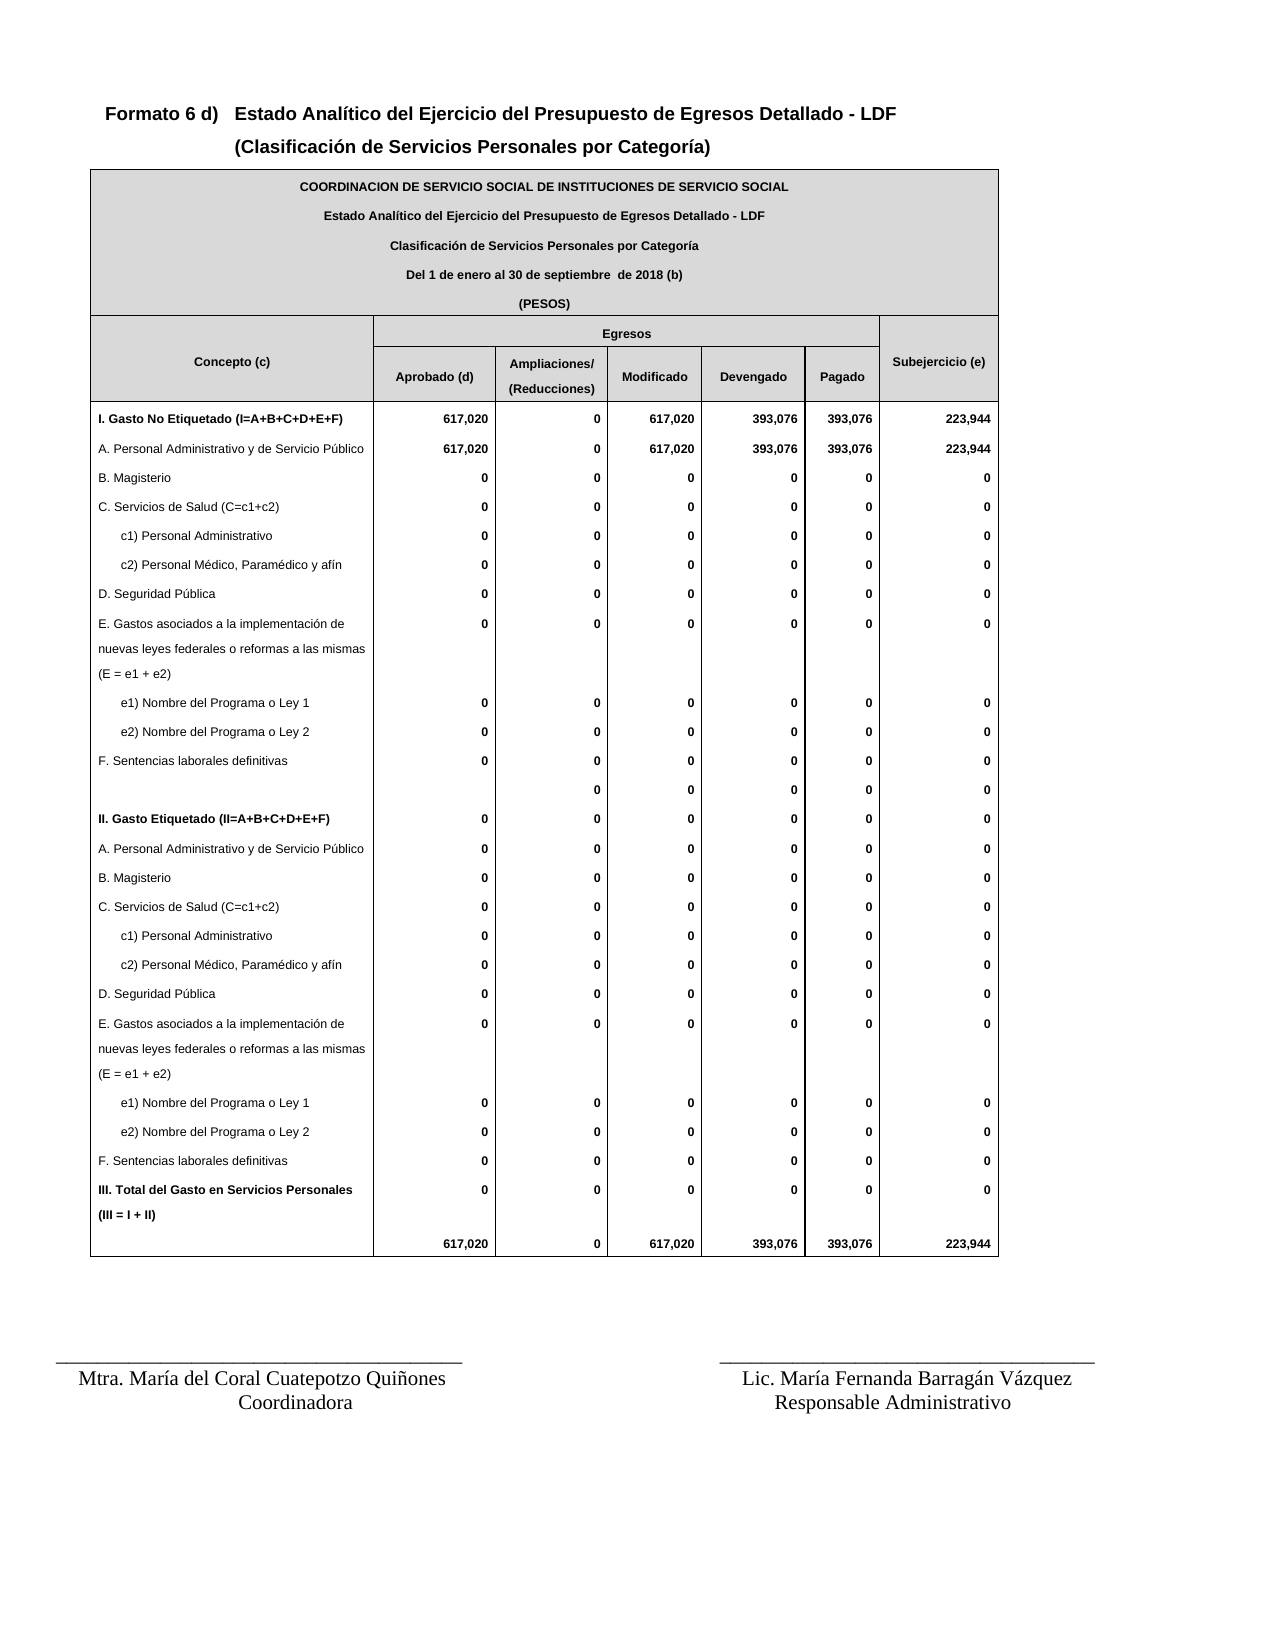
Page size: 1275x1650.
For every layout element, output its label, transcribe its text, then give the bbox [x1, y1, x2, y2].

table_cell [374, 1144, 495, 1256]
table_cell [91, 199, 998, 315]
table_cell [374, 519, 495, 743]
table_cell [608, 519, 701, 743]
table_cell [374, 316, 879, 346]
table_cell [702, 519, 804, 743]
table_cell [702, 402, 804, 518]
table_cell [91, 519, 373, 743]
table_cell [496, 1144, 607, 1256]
text (Clasificación de Servicios Personales por Categoría) [75, 136, 1200, 158]
text Formato 6 d) Estado Analítico del Ejercicio del Presupuesto de Egresos Detallado - LDF [75, 102, 1200, 125]
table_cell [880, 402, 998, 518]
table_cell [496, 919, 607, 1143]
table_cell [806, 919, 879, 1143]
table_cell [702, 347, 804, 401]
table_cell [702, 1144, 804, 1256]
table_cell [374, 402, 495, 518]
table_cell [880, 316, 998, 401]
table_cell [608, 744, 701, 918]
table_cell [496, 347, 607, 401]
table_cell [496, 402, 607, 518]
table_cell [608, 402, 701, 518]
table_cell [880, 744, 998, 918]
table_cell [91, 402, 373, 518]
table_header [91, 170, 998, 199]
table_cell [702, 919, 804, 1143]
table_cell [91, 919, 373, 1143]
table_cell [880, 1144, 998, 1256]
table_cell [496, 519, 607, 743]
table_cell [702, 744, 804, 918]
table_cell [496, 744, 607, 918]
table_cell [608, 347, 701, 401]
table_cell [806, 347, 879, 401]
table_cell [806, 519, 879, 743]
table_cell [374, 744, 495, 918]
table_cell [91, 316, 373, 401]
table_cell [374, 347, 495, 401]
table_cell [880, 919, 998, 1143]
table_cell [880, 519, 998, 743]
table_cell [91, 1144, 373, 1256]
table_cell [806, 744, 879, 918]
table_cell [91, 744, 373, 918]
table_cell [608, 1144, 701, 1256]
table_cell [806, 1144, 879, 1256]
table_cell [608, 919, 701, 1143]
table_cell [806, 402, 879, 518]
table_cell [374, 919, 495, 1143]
